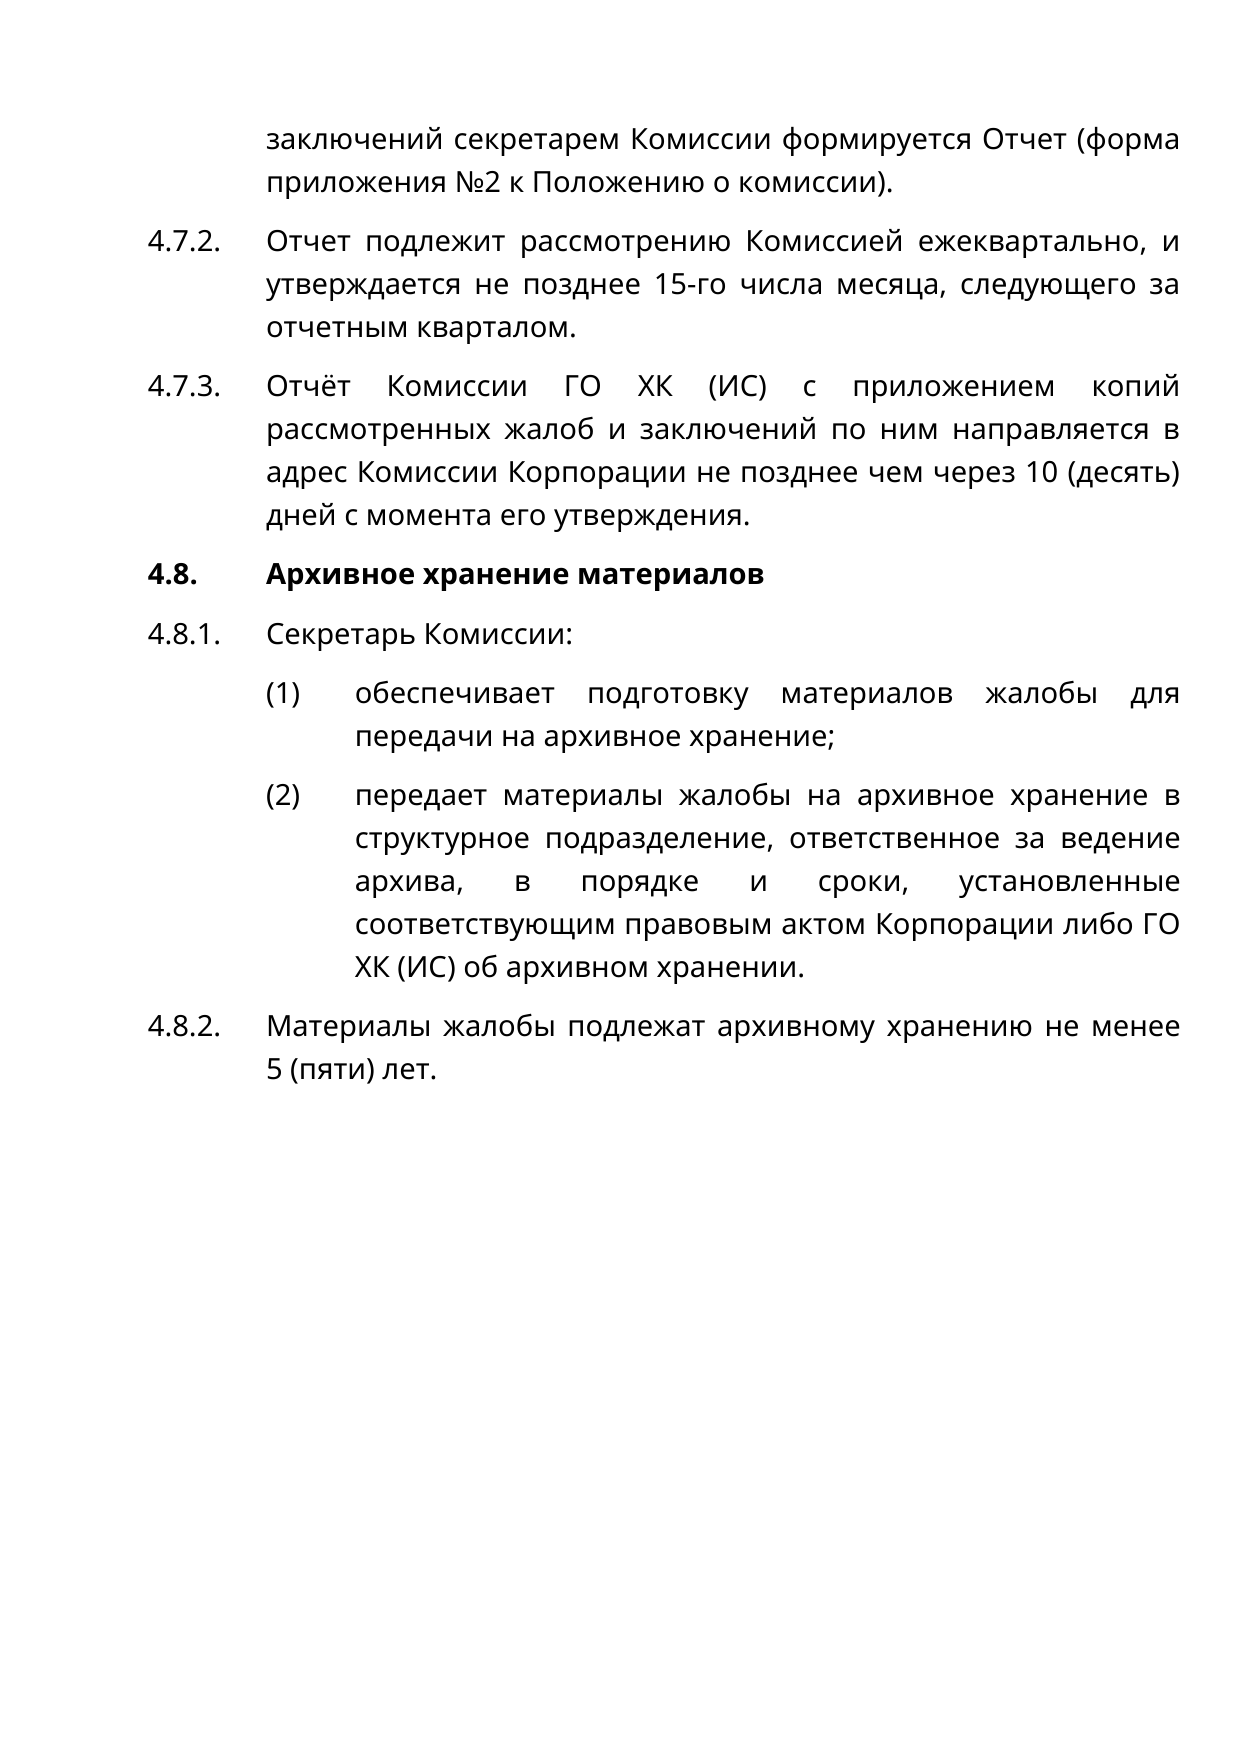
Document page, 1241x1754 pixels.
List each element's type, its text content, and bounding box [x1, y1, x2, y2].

list Отчёт Комиссии ГО ХК (ИС) с приложением копий рассмотренных жалоб и заключений по ним направляется в адрес Комиссии Корпорации не позднее чем через 10 (десять) дней с момента его утверждения. [148, 366, 1181, 534]
list передает материалы жалобы на архивное хранение в структурное подразделение, ответственное за ведение архива, в порядке и сроки, установленные соответствующим правовым актом Корпорации либо ГО ХК (ИС) об архивном хранении. [266, 775, 1181, 986]
list Архивное хранение материалов [148, 553, 1181, 593]
list Секретарь Комиссии: [148, 613, 1181, 653]
list Материалы жалобы подлежат архивному хранению не менее 5 (пяти) лет. [148, 1005, 1181, 1088]
list Отчет подлежит рассмотрению Комиссией ежеквартально, и утверждается не позднее 15-го числа месяца, следующего за отчетным кварталом. [148, 220, 1181, 346]
list обеспечивает подготовку материалов жалобы для передачи на архивное хранение; [266, 672, 1181, 755]
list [148, 118, 1181, 201]
